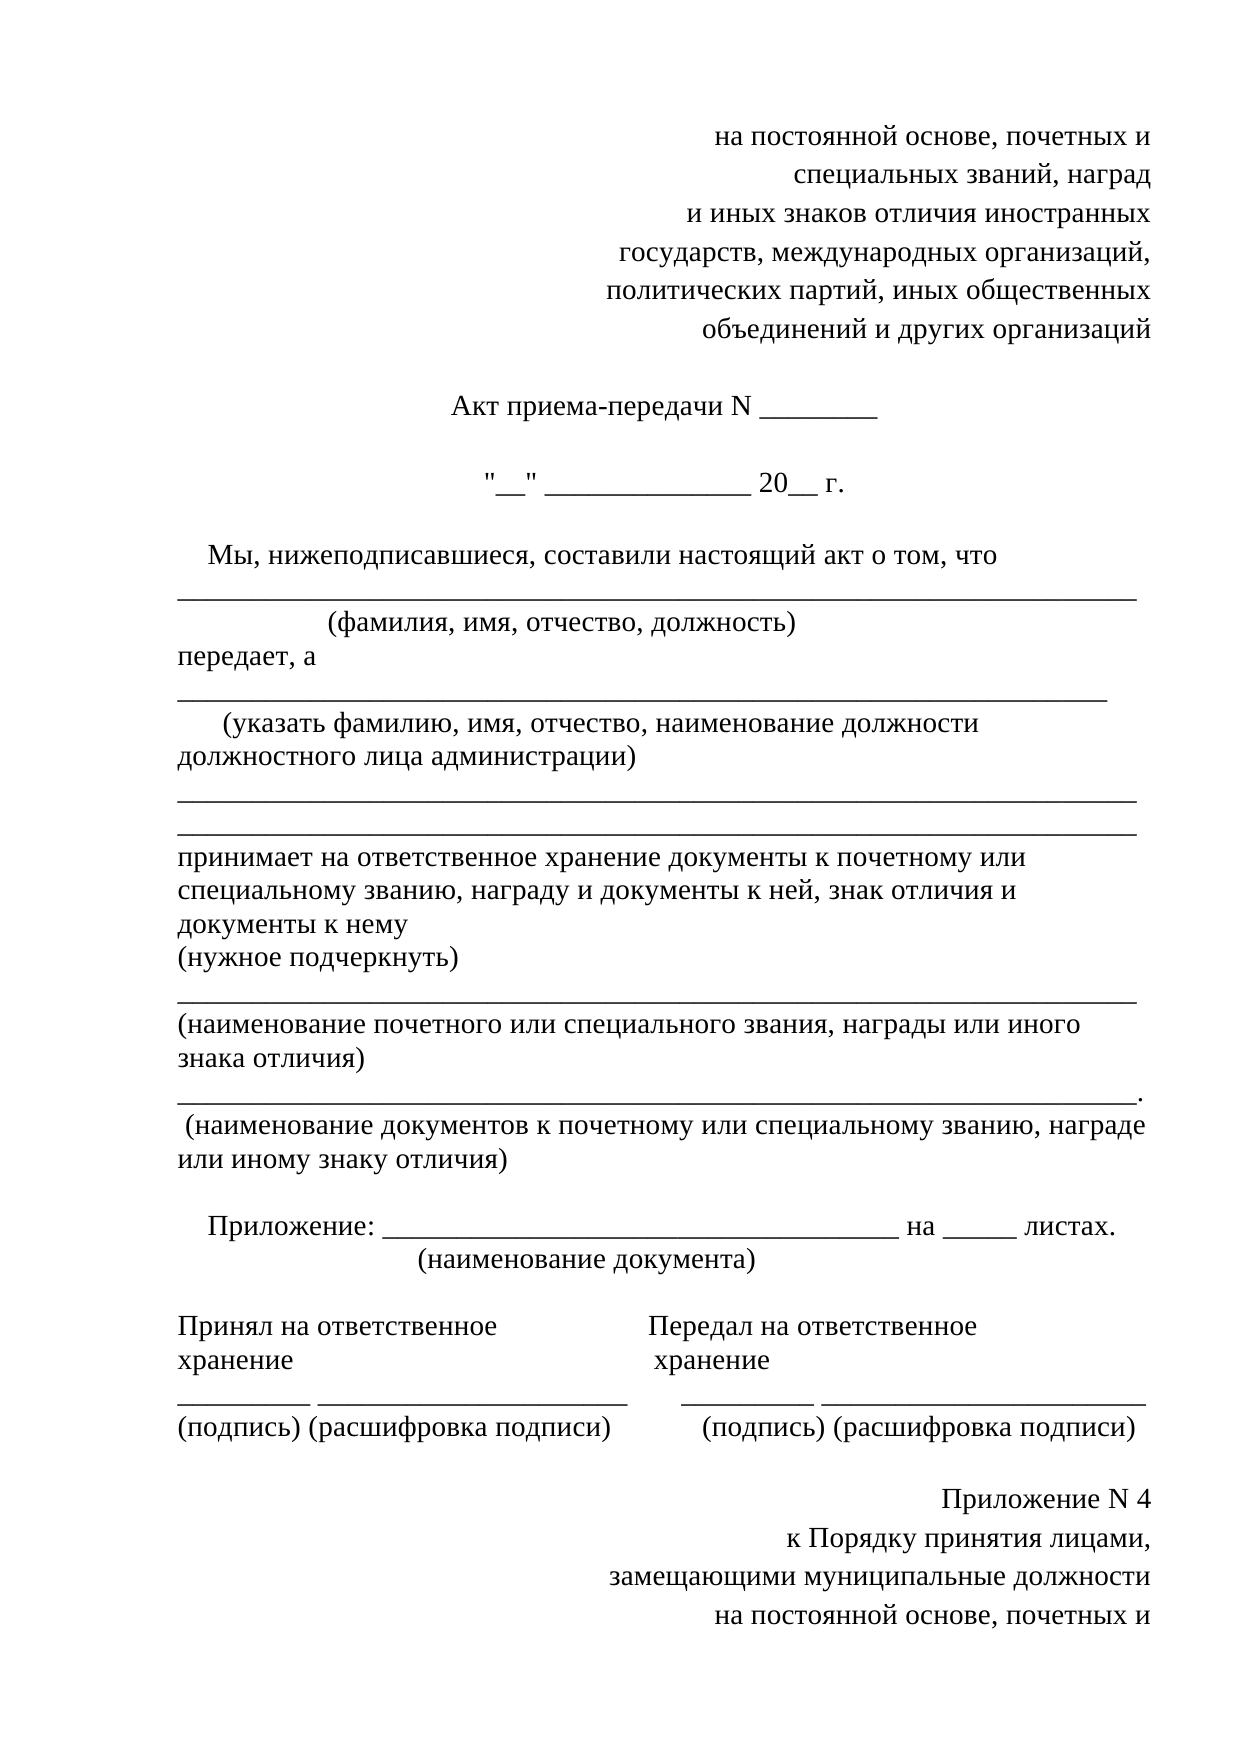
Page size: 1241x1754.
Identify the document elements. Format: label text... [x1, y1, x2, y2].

text хранение хранение [177, 1342, 1152, 1376]
text Принял на ответственное Передал на ответственное [177, 1275, 1152, 1342]
text "__" ______________ 20__ г. [177, 426, 1152, 498]
text (фамилия, имя, отчество, должность) [177, 604, 1152, 638]
text __________________________________________________________________________________________________________________________________ [177, 772, 1152, 839]
text (указать фамилию, имя, отчество, наименование должности должностного лица администрации) [177, 705, 1152, 772]
text Приложение: ___________________________________ на _____ листах. [177, 1174, 1152, 1241]
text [177, 1481, 1152, 1630]
text _________________________________________________________________. [177, 1074, 1152, 1107]
text передает, а _______________________________________________________________ [177, 638, 1152, 705]
text (наименование почетного или специального звания, награды или иного [177, 1007, 1152, 1040]
text Мы, нижеподписавшиеся, составили настоящий акт о том, что [177, 503, 1152, 571]
text принимает на ответственное хранение документы к почетному или специальному званию, награду и документы к ней, знак отличия и документы к нему [177, 839, 1152, 939]
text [177, 118, 1152, 344]
text (наименование документов к почетному или специальному званию, награде или иному знаку отличия) [177, 1107, 1152, 1174]
text _________ _____________________ _________ ______________________ [177, 1376, 1152, 1409]
text знака отличия) [177, 1040, 1152, 1074]
text (нужное подчеркнуть) _________________________________________________________________ [177, 939, 1152, 1007]
text (наименование документа) [177, 1241, 1152, 1275]
text (подпись) (расшифровка подписи) (подпись) (расшифровка подписи) [177, 1409, 1152, 1443]
text _________________________________________________________________ [177, 571, 1152, 604]
text Акт приема-передачи N ________ [177, 349, 1152, 421]
